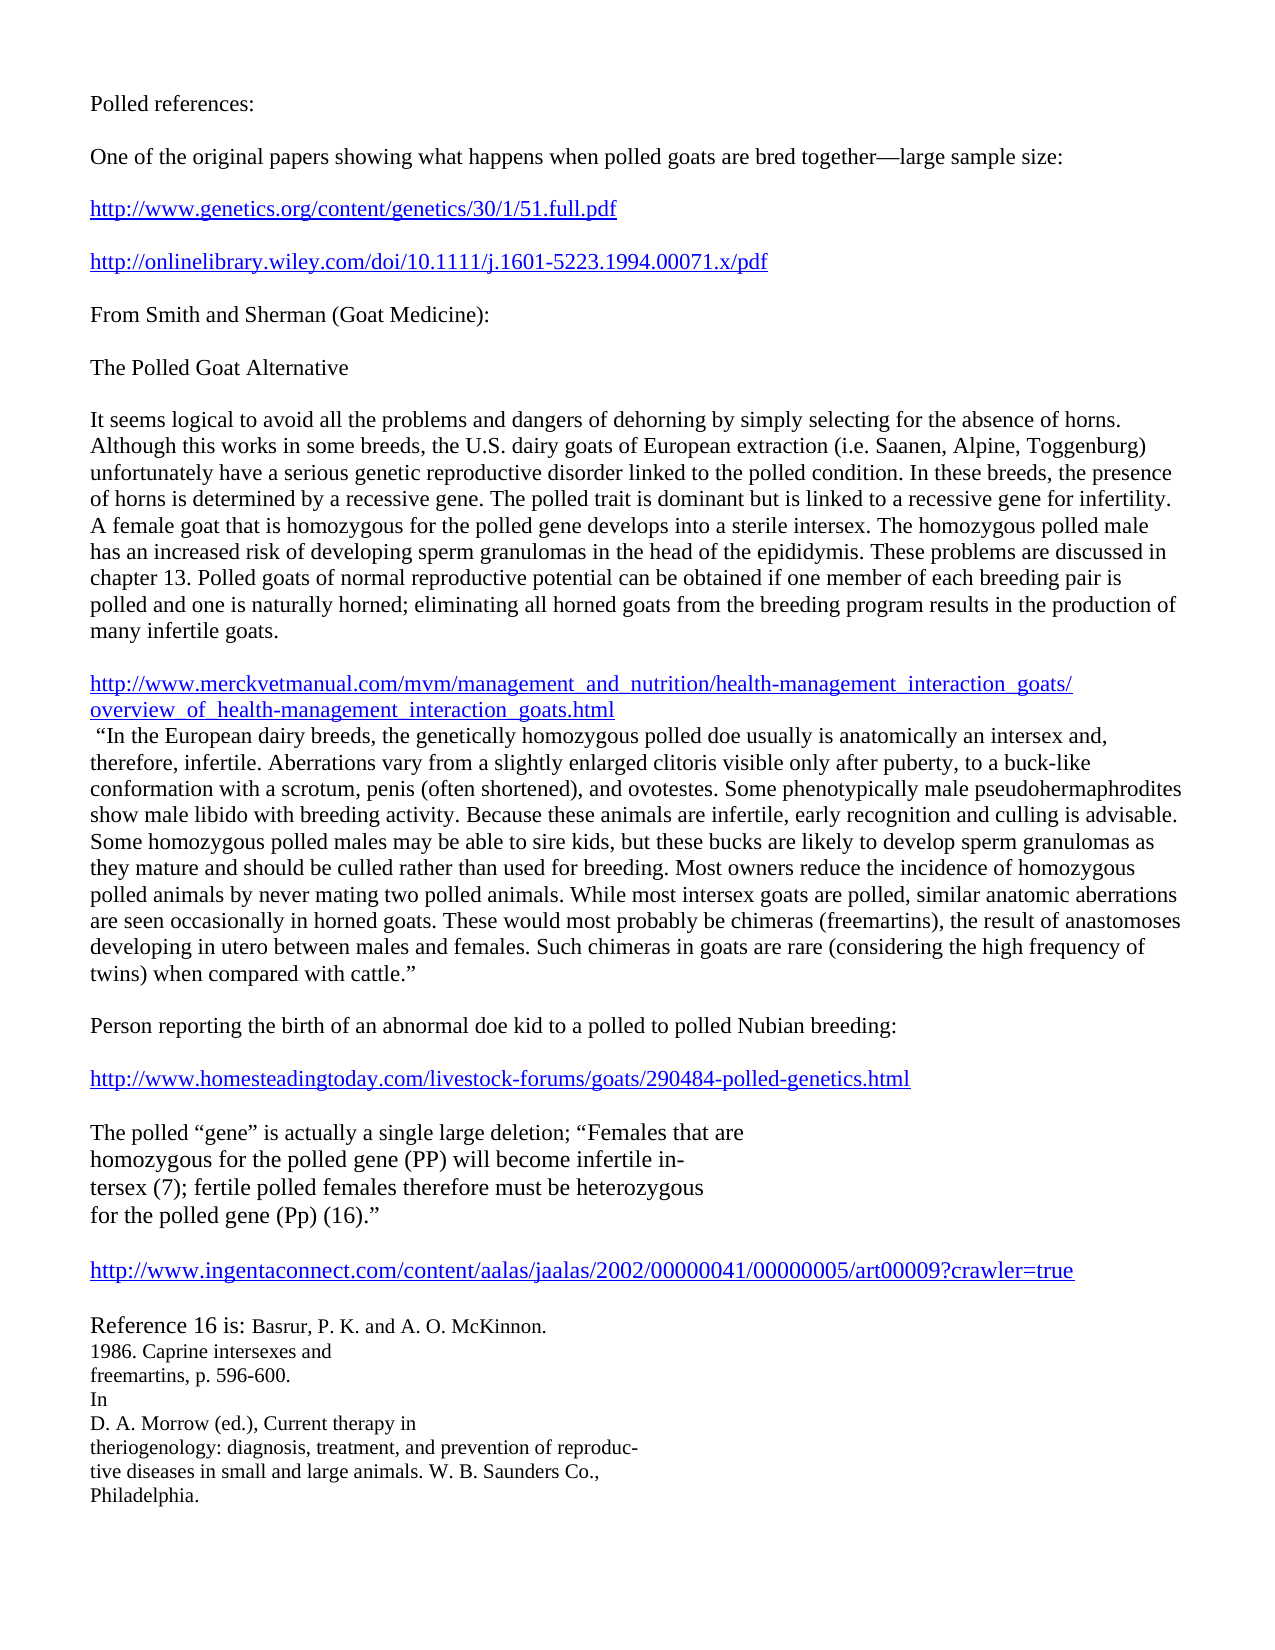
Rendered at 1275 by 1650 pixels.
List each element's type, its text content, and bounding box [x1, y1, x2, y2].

text In [90, 1387, 1185, 1411]
text homozygous for the polled gene (PP) will become infertile in- [90, 1145, 1185, 1173]
text http://onlinelibrary.wiley.com/doi/10.1111/j.1601-5223.1994.00071.x/pdf [90, 248, 1185, 274]
text The polled “gene” is actually a single large deletion; “Females that are [90, 1118, 1185, 1145]
text http://www.genetics.org/content/genetics/30/1/51.full.pdf [90, 195, 1185, 222]
text tive diseases in small and large animals. W. B. Saunders Co., [90, 1459, 1185, 1483]
text The Polled Goat Alternative [90, 353, 1185, 380]
text Person reporting the birth of an abnormal doe kid to a polled to polled Nubian breeding: [90, 1012, 1185, 1039]
text Reference 16 is: Basrur, P. K. and A. O. McKinnon. [90, 1311, 1185, 1339]
text http://www.homesteadingtoday.com/livestock-forums/goats/290484-polled-genetics.html [90, 1065, 1185, 1091]
text http://www.ingentaconnect.com/content/aalas/jaalas/2002/00000041/00000005/art00009?crawler=true [90, 1256, 1185, 1283]
text freemartins, p. 596-600. [90, 1363, 1185, 1387]
text 1986. Caprine intersexes and [90, 1339, 1185, 1363]
text D. A. Morrow (ed.), Current therapy in [90, 1411, 1185, 1435]
text It seems logical to avoid all the problems and dangers of dehorning by simply selecting for the absence of horns. Although this works in some breeds, the U.S. dairy goats of European extraction (i.e. Saanen, Alpine, Toggenburg) unfortunately have a serious genetic reproductive disorder linked to the polled condition. In these breeds, the presence of horns is determined by a recessive gene. The polled trait is dominant but is linked to a recessive gene for infertility. A female goat that is homozygous for the polled gene develops into a sterile intersex. The homozygous polled male has an increased risk of developing sperm granulomas in the head of the epididymis. These problems are discussed in chapter 13. Polled goats of normal reproductive potential can be obtained if one member of each breeding pair is polled and one is naturally horned; eliminating all horned goats from the breeding program results in the production of many infertile goats. [90, 406, 1185, 643]
text One of the original papers showing what happens when polled goats are bred together—large sample size: [90, 143, 1185, 169]
text for the polled gene (Pp) (16).” [90, 1201, 1185, 1228]
text http://www.merckvetmanual.com/mvm/management_and_nutrition/health-management_interaction_goats/overview_of_health-management_interaction_goats.html [90, 670, 1185, 722]
text theriogenology: diagnosis, treatment, and prevention of reproduc- [90, 1435, 1185, 1459]
text From Smith and Sherman (Goat Medicine): [90, 301, 1185, 327]
text tersex (7); fertile polled females therefore must be heterozygous [90, 1173, 1185, 1201]
text “In the European dairy breeds, the genetically homozygous polled doe usually is anatomically an intersex and, therefore, infertile. Aberrations vary from a slightly enlarged clitoris visible only after puberty, to a buck-like conformation with a scrotum, penis (often shortened), and ovotestes. Some phenotypically male pseudohermaphrodites show male libido with breeding activity. Because these animals are infertile, early recognition and culling is advisable. Some homozygous polled males may be able to sire kids, but these bucks are likely to develop sperm granulomas as they mature and should be culled rather than used for breeding. Most owners reduce the incidence of homozygous polled animals by never mating two polled animals. While most intersex goats are polled, similar anatomic aberrations are seen occasionally in horned goats. These would most probably be chimeras (freemartins), the result of anastomoses developing in utero between males and females. Such chimeras in goats are rare (considering the high frequency of twins) when compared with cattle.” [90, 722, 1185, 986]
text Polled references: [90, 90, 1185, 116]
text Philadelphia. [90, 1483, 1185, 1507]
